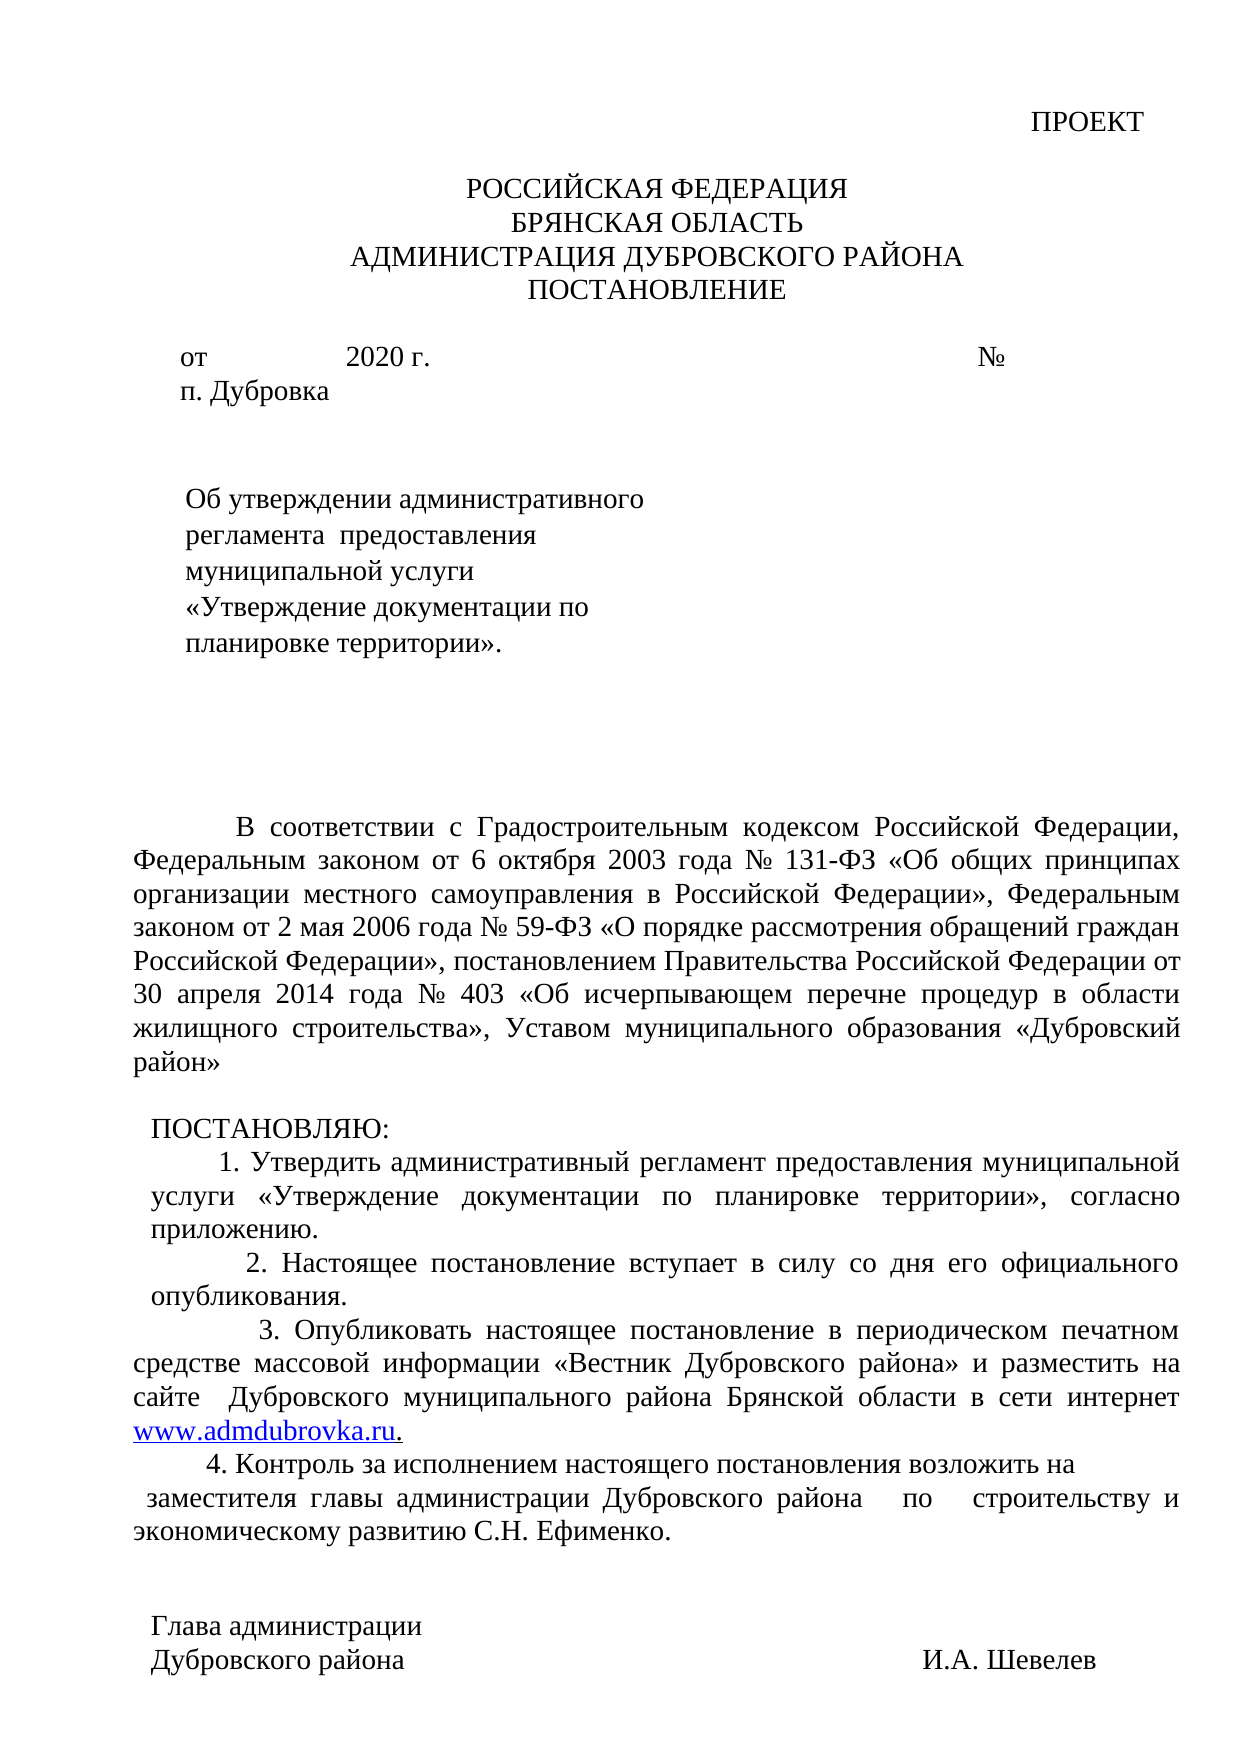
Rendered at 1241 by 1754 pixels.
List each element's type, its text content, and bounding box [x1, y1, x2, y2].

text ПРОЕКТ [133, 104, 1181, 138]
text от 2020 г. № [151, 339, 1181, 373]
text заместителя главы администрации Дубровского района по строительству и экономическому развитию С.Н. Ефименко. [133, 1480, 1181, 1547]
text 2. Настоящее постановление вступает в силу со дня его официального опубликования. [151, 1245, 1181, 1312]
text п. Дубровка [151, 373, 1181, 406]
text Глава администрации [151, 1608, 1181, 1642]
text 4. Контроль за исполнением настоящего постановления возложить на [133, 1446, 1181, 1480]
text БРЯНСКАЯ ОБЛАСТЬ [133, 205, 1181, 239]
text АДМИНИСТРАЦИЯ ДУБРОВСКОГО РАЙОНА [133, 239, 1181, 272]
text ПОСТАНОВЛЯЮ: [151, 1111, 1181, 1144]
text В соответствии с Градостроительным кодексом Российской Федерации, Федеральным законом от 6 октября 2003 года № 131-ФЗ «Об общих принципах организации местного самоуправления в Российской Федерации», Федеральным законом от 2 мая 2006 года № 59-ФЗ «О порядке рассмотрения обращений граждан Российской Федерации», постановлением Правительства Российской Федерации от 30 апреля 2014 года № 403 «Об исчерпывающем перечне процедур в области жилищного строительства», Уставом муниципального образования «Дубровский район» [133, 809, 1181, 1077]
text ПОСТАНОВЛЕНИЕ [133, 272, 1181, 306]
text 3. Опубликовать настоящее постановление в периодическом печатном средстве массовой информации «Вестник Дубровского района» и разместить на сайте Дубровского муниципального района Брянской области в сети интернет www.admdubrovka.ru. [133, 1312, 1181, 1446]
text РОССИЙСКАЯ ФЕДЕРАЦИЯ [133, 172, 1181, 205]
text Дубровского района И.А. Шевелев [151, 1642, 1181, 1675]
text 1. Утвердить административный регламент предоставления муниципальной услуги «Утверждение документации по планировке территории», согласно приложению. [151, 1144, 1181, 1245]
